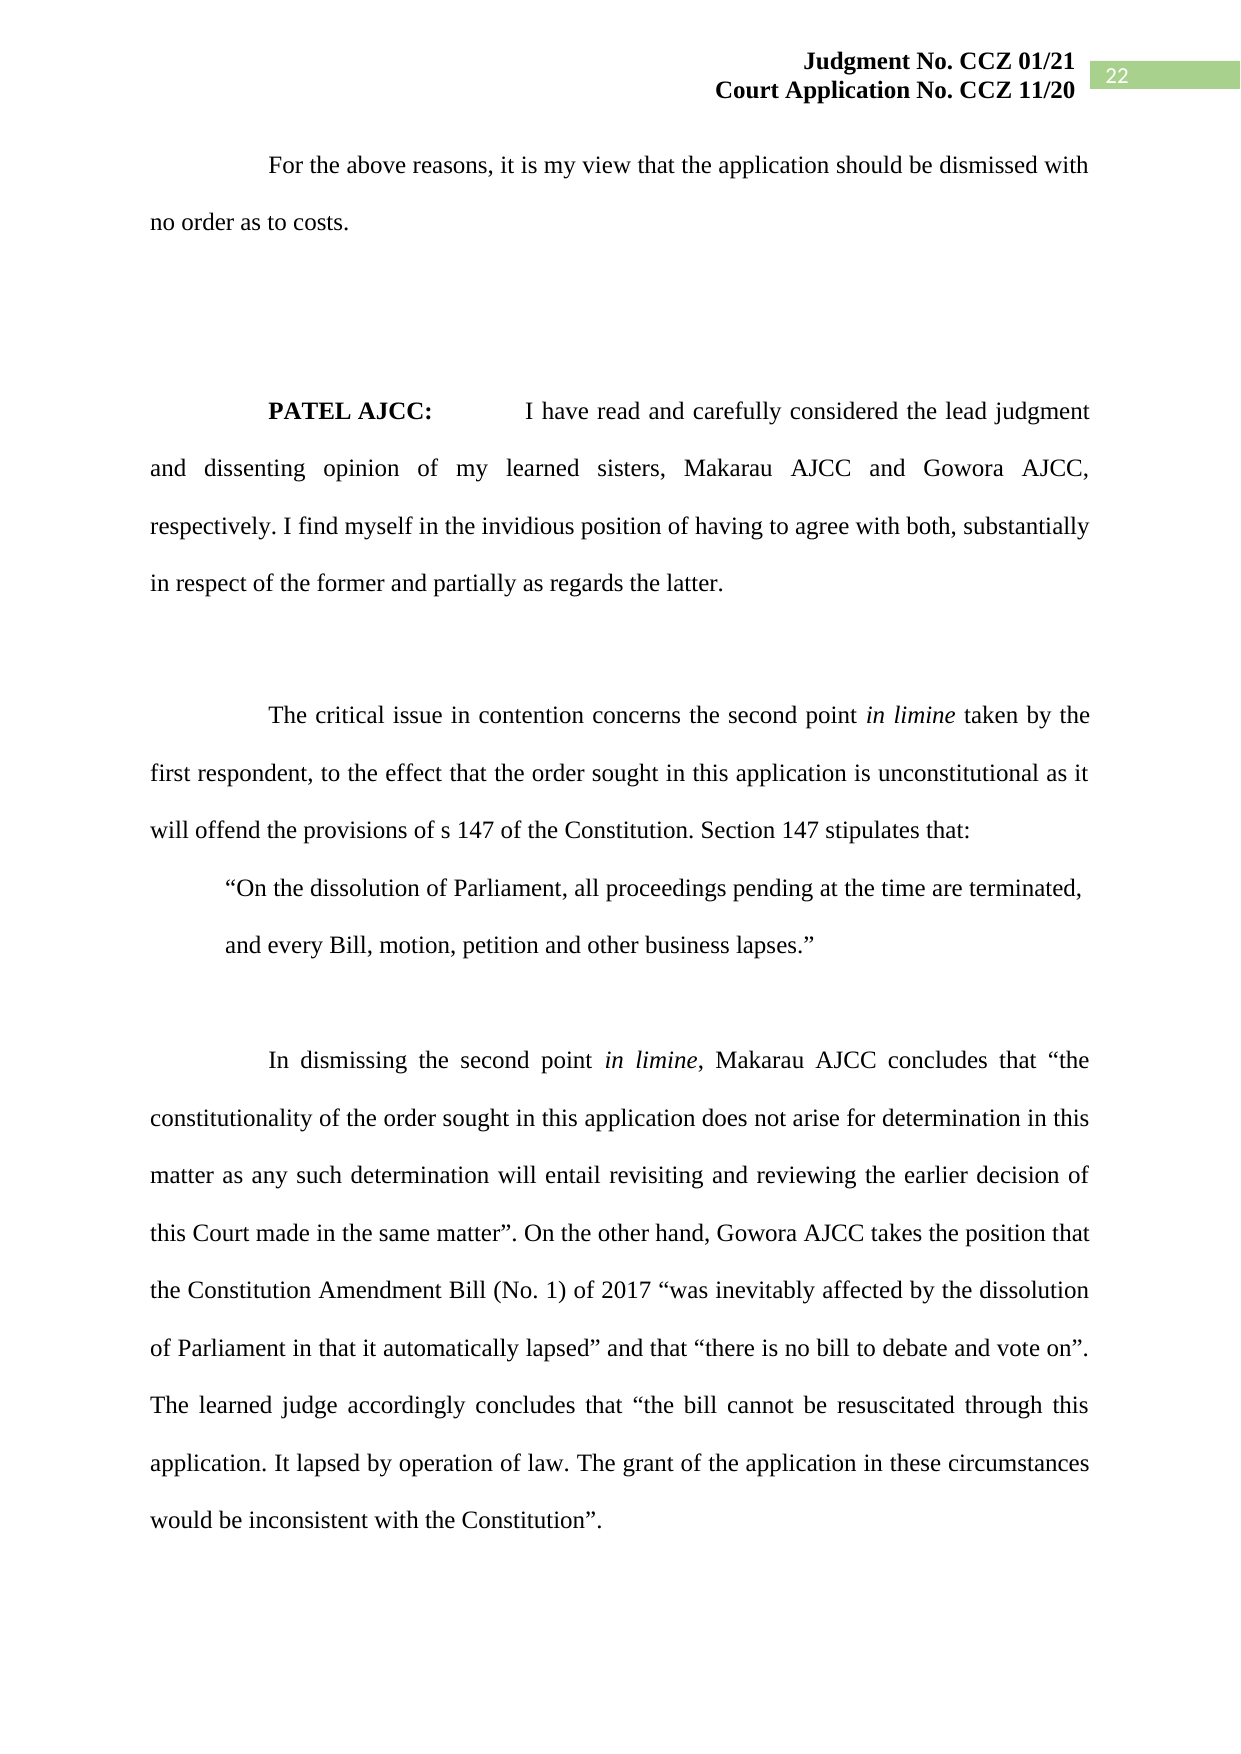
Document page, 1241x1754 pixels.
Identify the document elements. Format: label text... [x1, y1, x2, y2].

text “On the dissolution of Parliament, all proceedings pending at the time are terminated, and every Bill, motion, petition and other business lapses.” [150, 873, 1090, 959]
text For the above reasons, it is my view that the application should be dismissed with no order as to costs. [150, 150, 1090, 236]
text PATEL AJCC: I have read and carefully considered the lead judgment and dissenting opinion of my learned sisters, Makarau AJCC and Gowora AJCC, respectively. I find myself in the invidious position of having to agree with both, substantially in respect of the former and partially as regards the latter. [150, 396, 1090, 597]
text In dismissing the second point in limine, Makarau AJCC concludes that “the constitutionality of the order sought in this application does not arise for determination in this matter as any such determination will entail revisiting and reviewing the earlier decision of this Court made in the same matter”. On the other hand, Gowora AJCC takes the position that the Constitution Amendment Bill (No. 1) of 2017 “was inevitably affected by the dissolution of Parliament in that it automatically lapsed” and that “there is no bill to debate and vote on”. The learned judge accordingly concludes that “the bill cannot be resuscitated through this application. It lapsed by operation of law. The grant of the application in these circumstances would be inconsistent with the Constitution”. [150, 1045, 1090, 1534]
text The critical issue in contention concerns the second point in limine taken by the first respondent, to the effect that the order sought in this application is unconstitutional as it will offend the provisions of s 147 of the Constitution. Section 147 stipulates that: [150, 700, 1090, 844]
